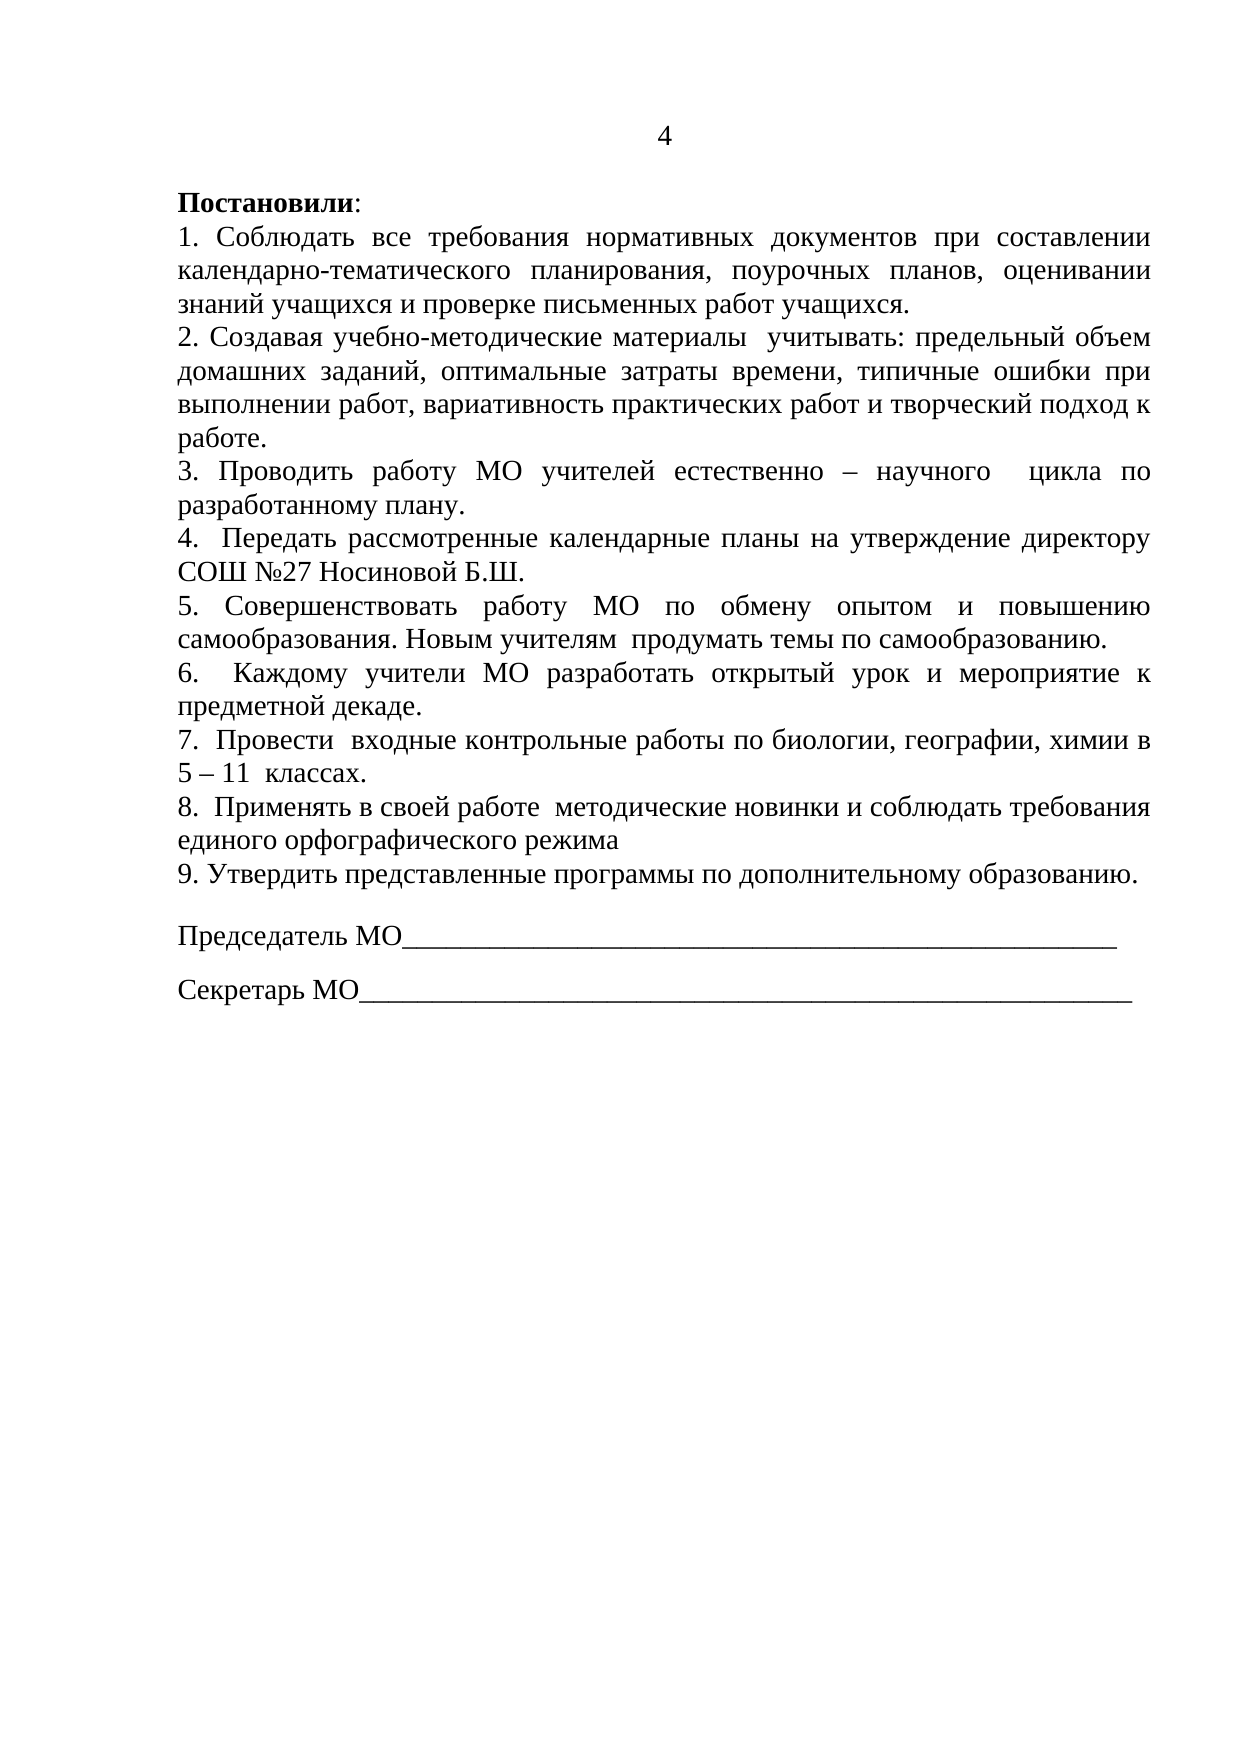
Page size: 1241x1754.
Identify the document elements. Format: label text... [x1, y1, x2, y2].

text 8. Применять в своей работе методические новинки и соблюдать требования единого орфографического режима [177, 789, 1152, 856]
text 2. Создавая учебно-методические материалы учитывать: предельный объем домашних заданий, оптимальные затраты времени, типичные ошибки при выполнении работ, вариативность практических работ и творческий подход к работе. [177, 319, 1152, 453]
text 6. Каждому учители МО разработать открытый урок и мероприятие к предметной декаде. [177, 655, 1152, 722]
text 4. Передать рассмотренные календарные планы на утверждение директору СОШ №27 Носиновой Б.Ш. [177, 521, 1152, 588]
text 9. Утвердить представленные программы по дополнительному образованию. [177, 856, 1152, 889]
text 4 [177, 118, 1152, 152]
text Постановили: [177, 185, 1152, 219]
text 7. Провести входные контрольные работы по биологии, географии, химии в 5 – 11 классах. [177, 722, 1152, 789]
text 1. Соблюдать все требования нормативных документов при составлении календарно-тематического планирования, поурочных планов, оценивании знаний учащихся и проверке письменных работ учащихся. [177, 219, 1152, 319]
text 3. Проводить работу МО учителей естественно – научного цикла по разработанному плану. [177, 453, 1152, 521]
text Секретарь МО_____________________________________________________ [177, 972, 1152, 1006]
text Председатель МО_________________________________________________ [177, 918, 1152, 951]
text 5. Совершенствовать работу МО по обмену опытом и повышению самообразования. Новым учителям продумать темы по самообразованию. [177, 588, 1152, 655]
